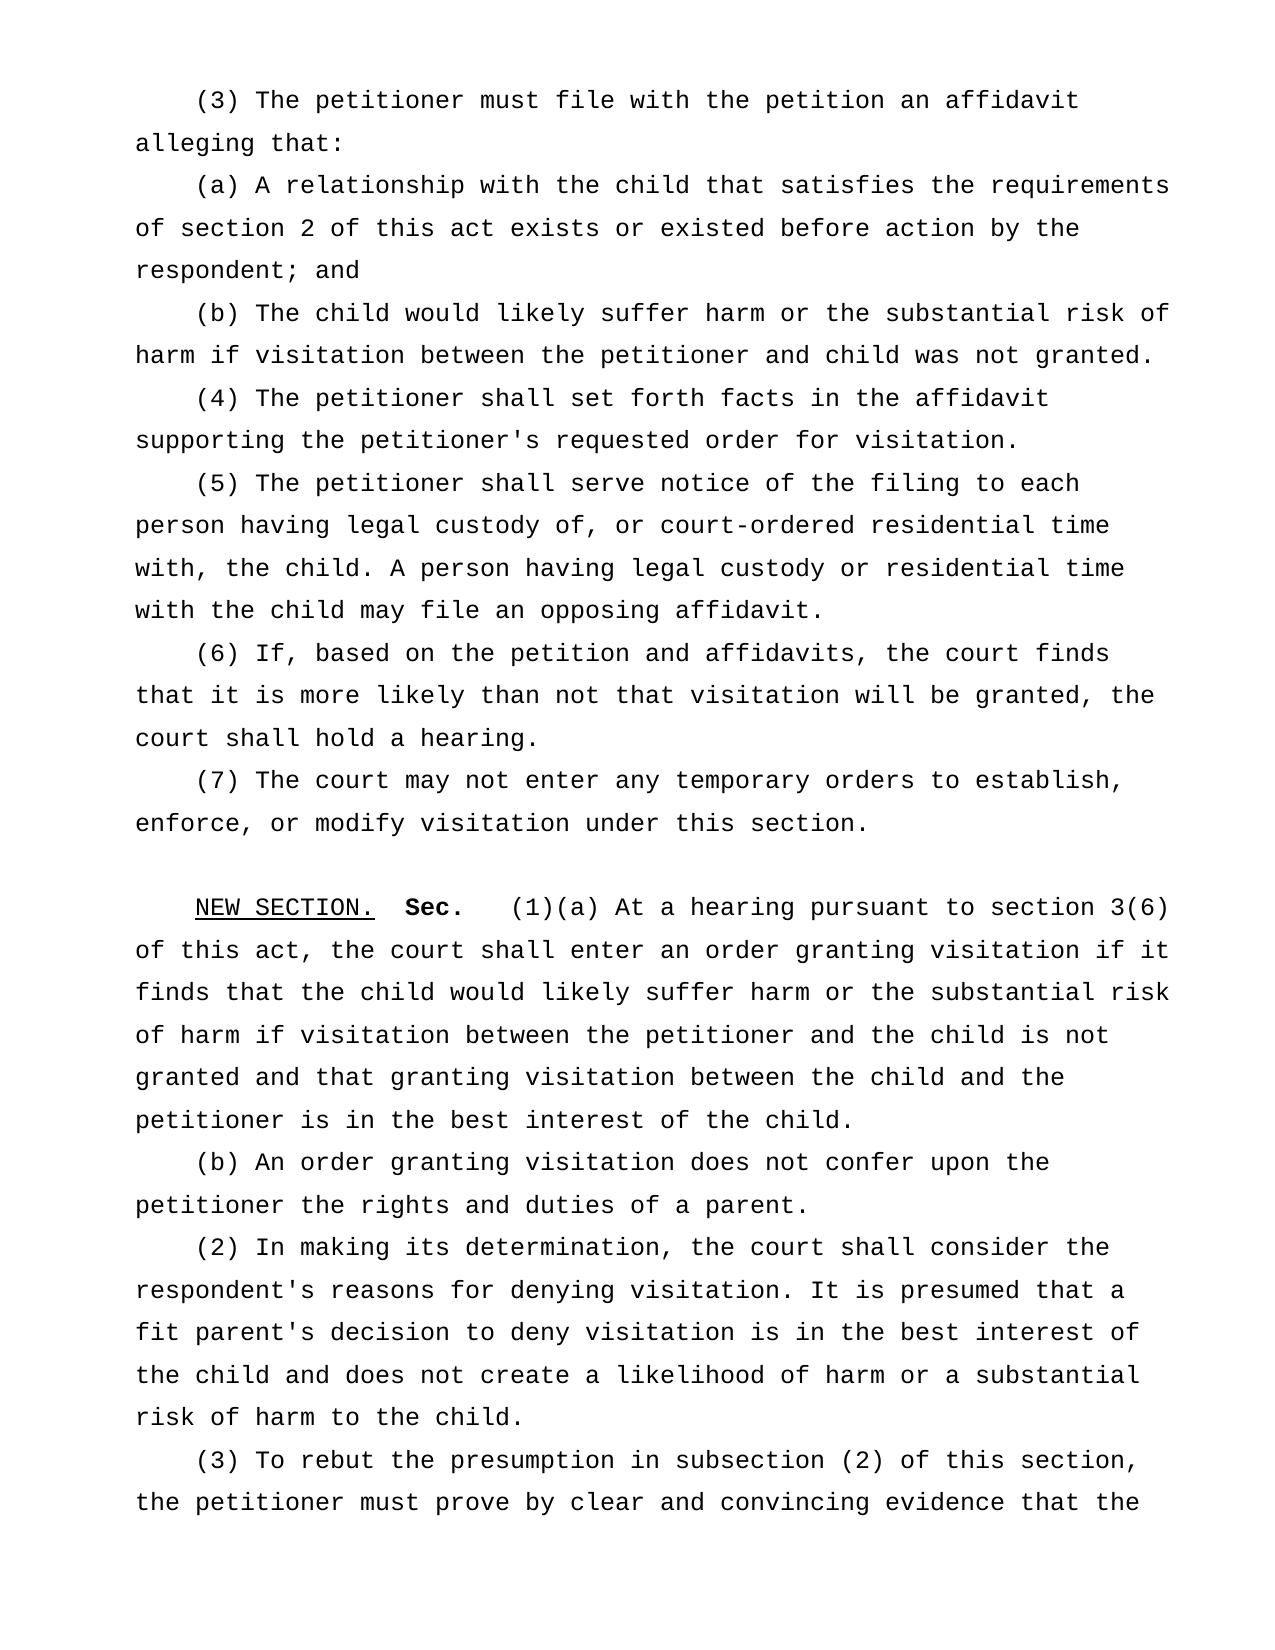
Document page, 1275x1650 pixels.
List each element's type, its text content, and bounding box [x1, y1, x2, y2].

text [135, 1434, 1170, 1519]
text (5) The petitioner shall serve notice of the filing to each person having legal custody of, or court-ordered residential time with, the child. A person having legal custody or residential time with the child may file an opposing affidavit. [135, 457, 1170, 627]
text (2) In making its determination, the court shall consider the respondent's reasons for denying visitation. It is presumed that a fit parent's decision to deny visitation is in the best interest of the child and does not create a likelihood of harm or a substantial risk of harm to the child. [135, 1222, 1170, 1434]
text (4) The petitioner shall set forth facts in the affidavit supporting the petitioner's requested order for visitation. [135, 372, 1170, 457]
text NEW SECTION. Sec. (1)(a) At a hearing pursuant to section 3(6) of this act, the court shall enter an order granting visitation if it finds that the child would likely suffer harm or the substantial risk of harm if visitation between the petitioner and the child is not granted and that granting visitation between the child and the petitioner is in the best interest of the child. [135, 882, 1170, 1137]
text (6) If, based on the petition and affidavits, the court finds that it is more likely than not that visitation will be granted, the court shall hold a hearing. [135, 627, 1170, 755]
text (7) The court may not enter any temporary orders to establish, enforce, or modify visitation under this section. [135, 755, 1170, 840]
text (b) An order granting visitation does not confer upon the petitioner the rights and duties of a parent. [135, 1137, 1170, 1222]
text (b) The child would likely suffer harm or the substantial risk of harm if visitation between the petitioner and child was not granted. [135, 287, 1170, 372]
text (3) The petitioner must file with the petition an affidavit alleging that: [135, 75, 1170, 160]
text (a) A relationship with the child that satisfies the requirements of section 2 of this act exists or existed before action by the respondent; and [135, 160, 1170, 287]
